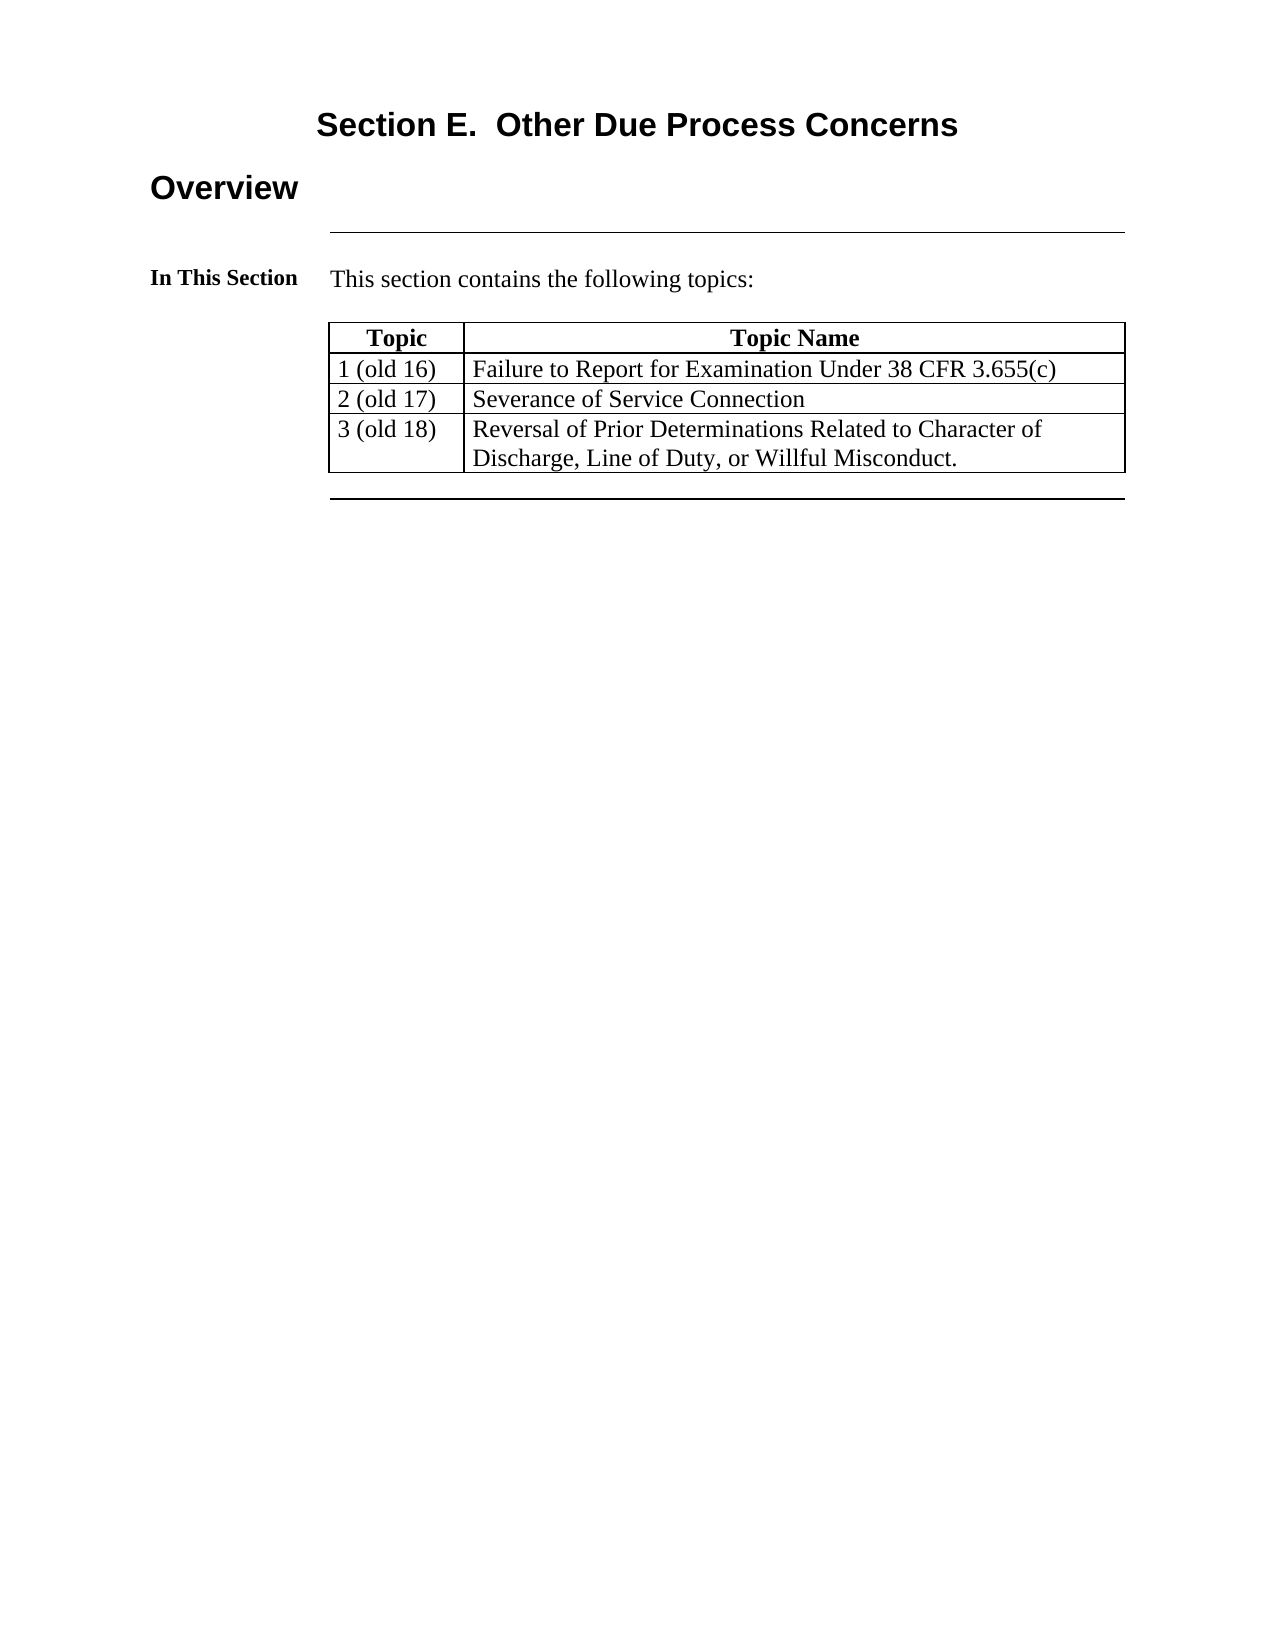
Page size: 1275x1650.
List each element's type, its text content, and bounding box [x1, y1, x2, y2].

subtitle Overview [150, 168, 1125, 207]
table_header In This Section [139, 264, 319, 293]
table_cell Severance of Service Connection [465, 384, 1124, 413]
table_header This section contains the following topics: [319, 264, 1125, 293]
subtitle Section E. Other Due Process Concerns [150, 105, 1125, 143]
table_cell 1 (old 16) [330, 354, 463, 382]
table_cell Failure to Report for Examination Under 38 CFR 3.655(c) [465, 354, 1124, 382]
table_cell 2 (old 17) [330, 384, 463, 413]
table_header Topic [330, 323, 463, 352]
table_cell 3 (old 18) [330, 414, 463, 472]
table_cell Reversal of Prior Determinations Related to Character of Discharge, Line of Duty, or Willful Misconduct. [465, 414, 1124, 472]
table_header Topic Name [465, 323, 1124, 352]
